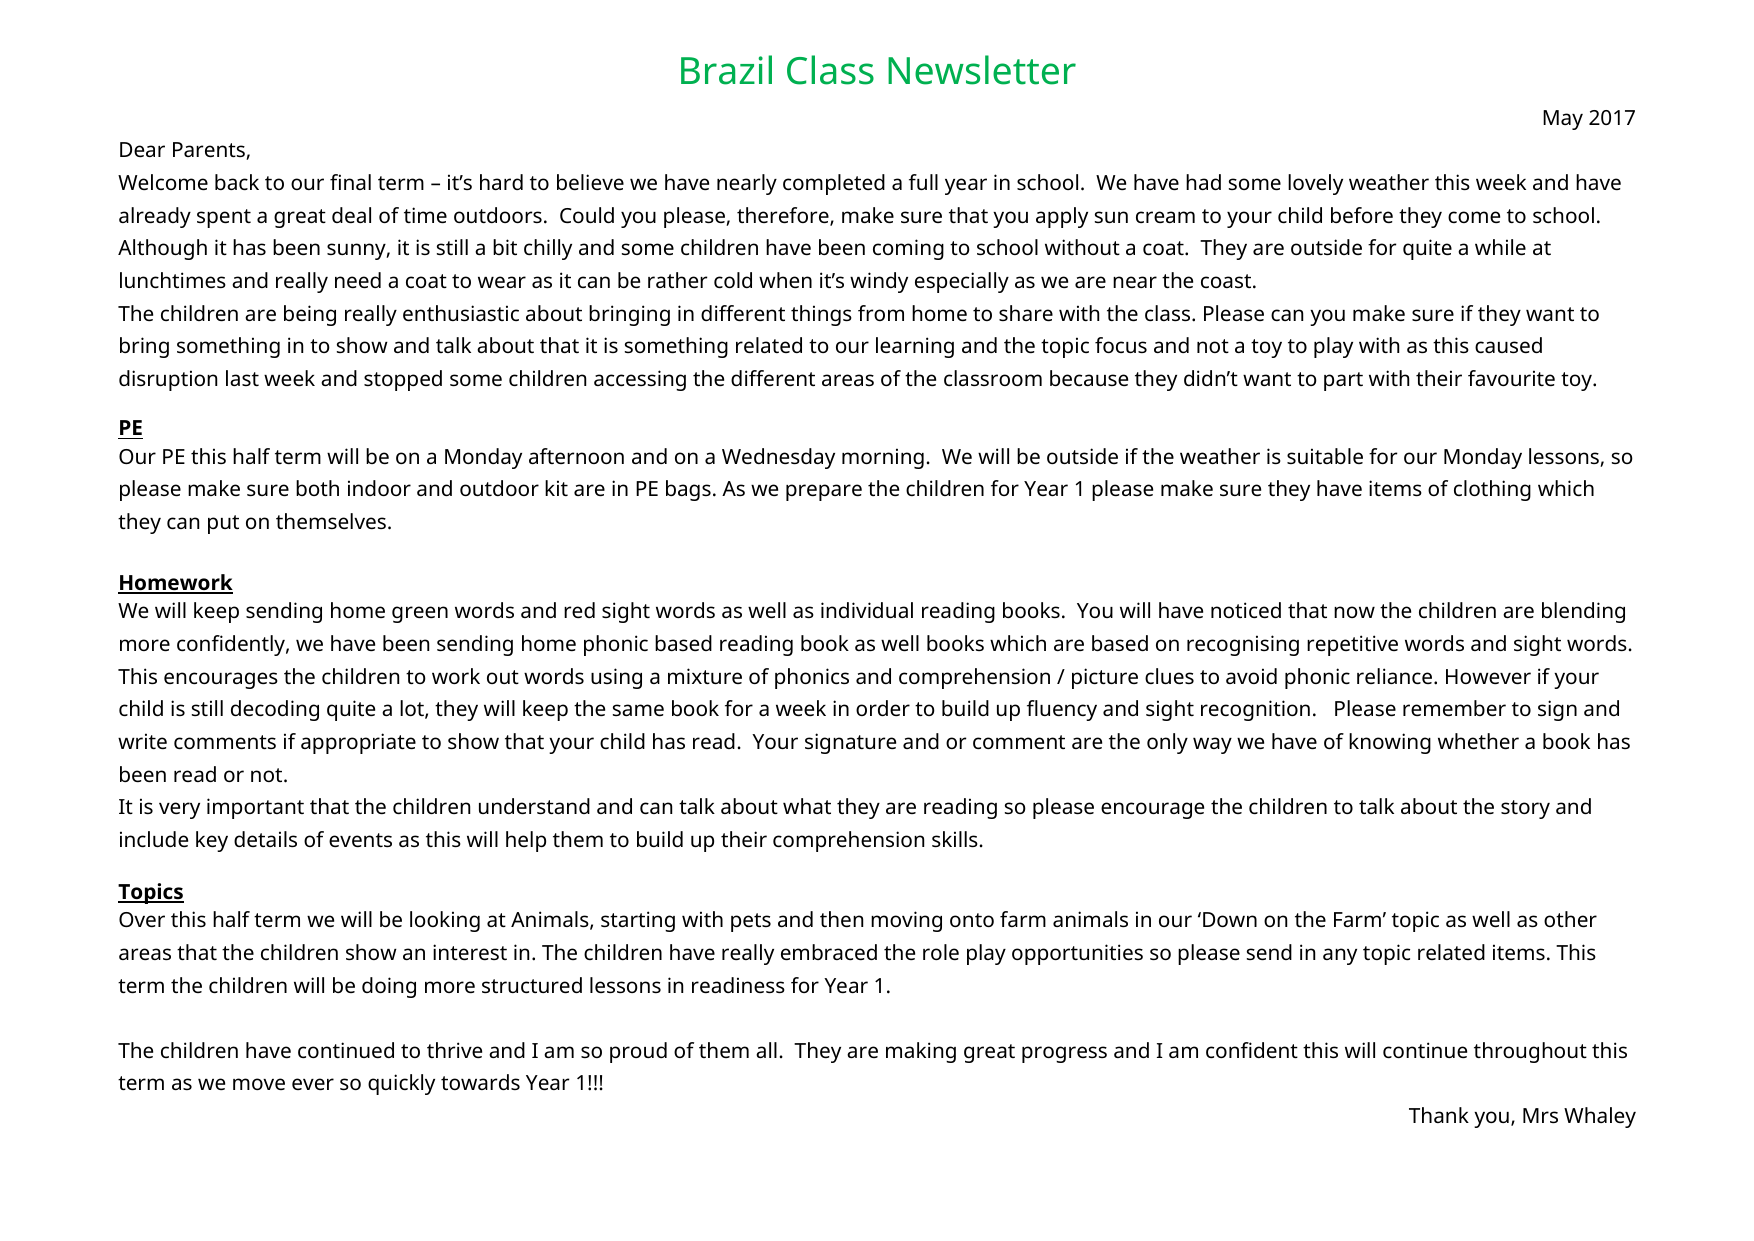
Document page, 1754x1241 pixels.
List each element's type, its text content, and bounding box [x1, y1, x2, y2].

text May 2017 [118, 103, 1636, 131]
subtitle PE [118, 413, 1636, 442]
text We will keep sending home green words and red sight words as well as individual reading books. You will have noticed that now the children are blending more confidently, we have been sending home phonic based reading book as well books which are based on recognising repetitive words and sight words. This encourages the children to work out words using a mixture of phonics and comprehension / picture clues to avoid phonic reliance. However if your child is still decoding quite a lot, they will keep the same book for a week in order to build up fluency and sight recognition. Please remember to sign and write comments if appropriate to show that your child has read. Your signature and or comment are the only way we have of knowing whether a book has been read or not. It is very important that the children understand and can talk about what they are reading so please encourage the children to talk about the story and include key details of events as this will help them to build up their comprehension skills. [118, 597, 1636, 853]
text Dear Parents, [118, 136, 1636, 164]
text Brazil Class Newsletter [118, 44, 1636, 95]
text The children are being really enthusiastic about bringing in different things from home to share with the class. Please can you make sure if they want to bring something in to show and talk about that it is something related to our learning and the topic focus and not a toy to play with as this caused disruption last week and stopped some children accessing the different areas of the classroom because they didn’t want to part with their favourite toy. [118, 299, 1636, 392]
text The children have continued to thrive and I am so proud of them all. They are making great progress and I am confident this will continue throughout this term as we move ever so quickly towards Year 1!!! [118, 1036, 1636, 1097]
text Over this half term we will be looking at Animals, starting with pets and then moving onto farm animals in our ‘Down on the Farm’ topic as well as other areas that the children show an interest in. The children have really embraced the role play opportunities so please send in any topic related items. This term the children will be doing more structured lessons in readiness for Year 1. [118, 906, 1636, 999]
text Our PE this half term will be on a Monday afternoon and on a Wednesday morning. We will be outside if the weather is suitable for our Monday lessons, so please make sure both indoor and outdoor kit are in PE bags. As we prepare the children for Year 1 please make sure they have items of clothing which they can put on themselves. [118, 442, 1636, 536]
text Thank you, Mrs Whaley [118, 1101, 1636, 1129]
text Welcome back to our final term – it’s hard to believe we have nearly completed a full year in school. We have had some lovely weather this week and have already spent a great deal of time outdoors. Could you please, therefore, make sure that you apply sun cream to your child before they come to school. Although it has been sunny, it is still a bit chilly and some children have been coming to school without a coat. They are outside for quite a while at lunchtimes and really need a coat to wear as it can be rather cold when it’s windy especially as we are near the coast. [118, 168, 1636, 294]
subtitle Topics [118, 877, 1636, 906]
subtitle Homework [118, 540, 1636, 597]
